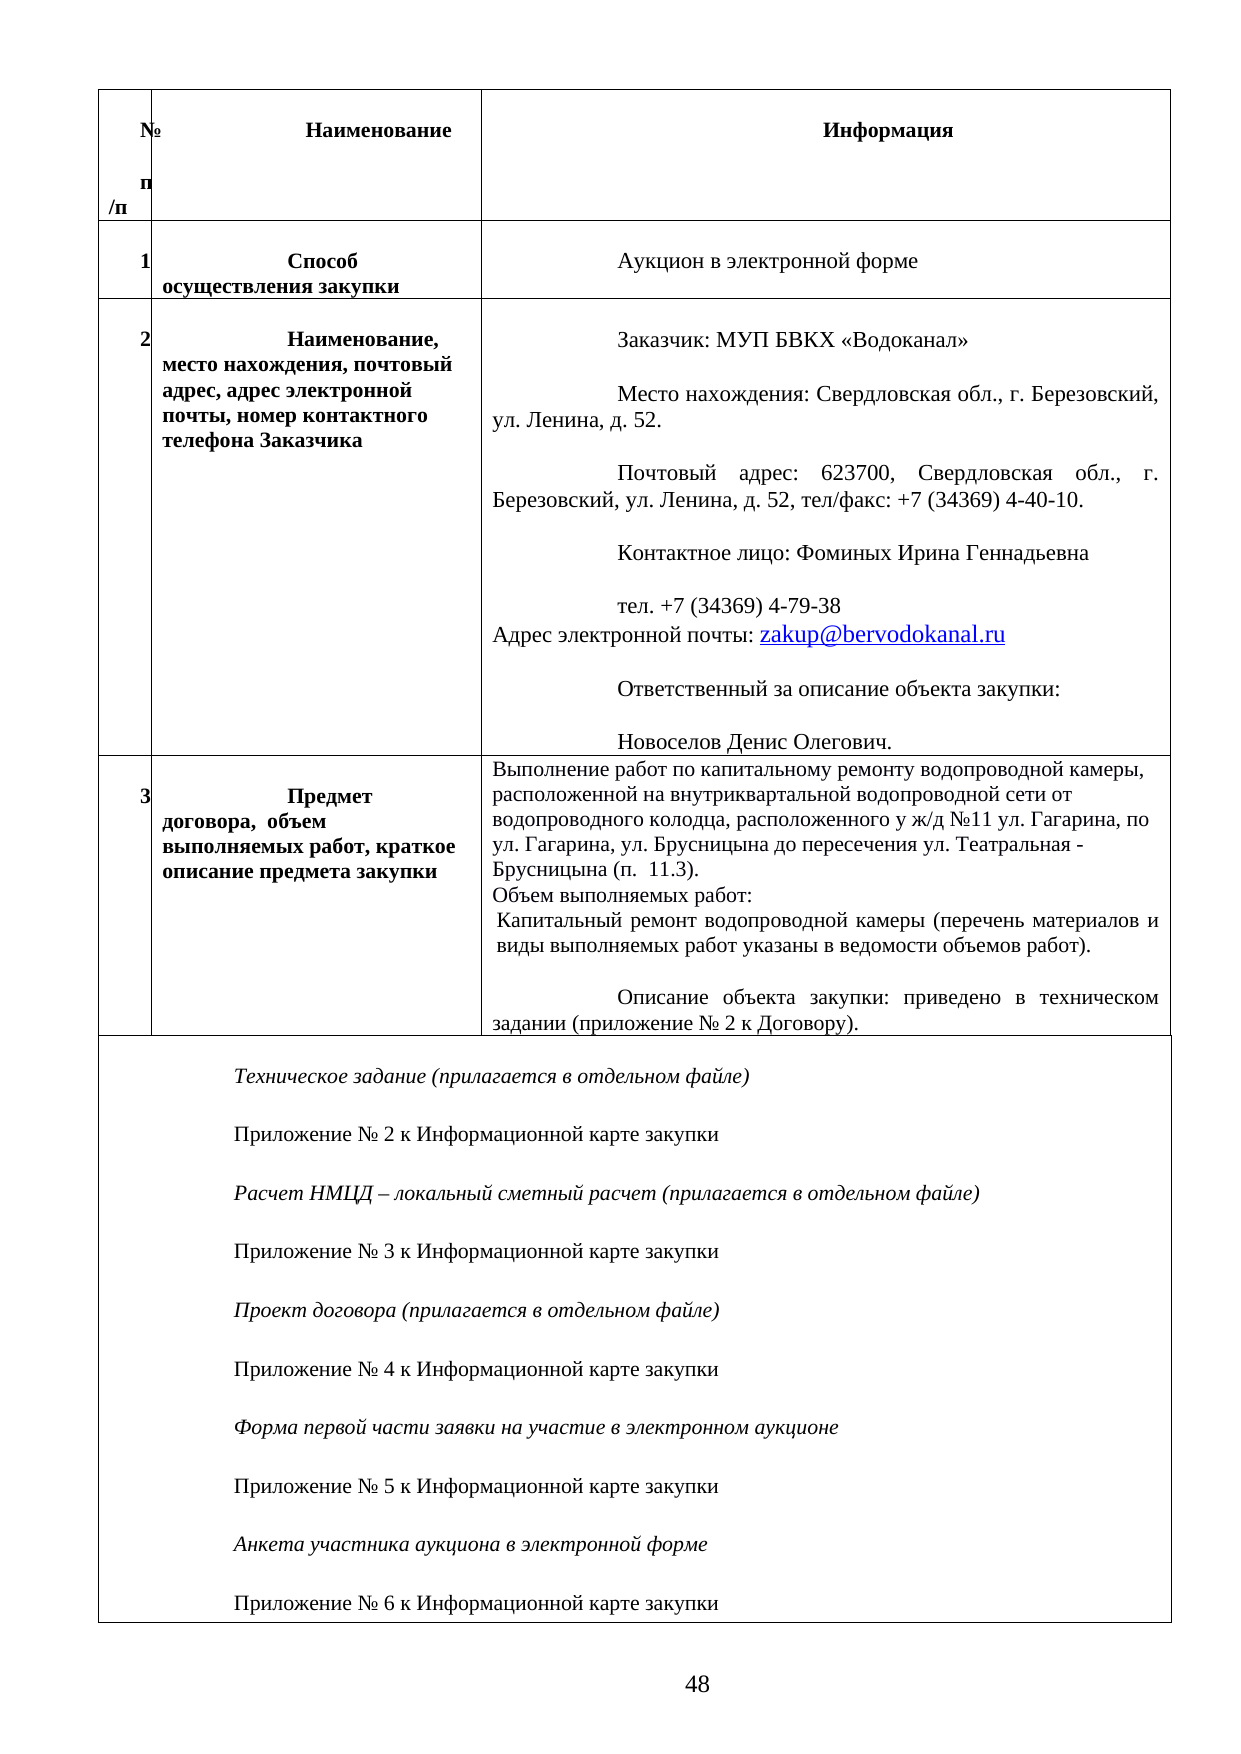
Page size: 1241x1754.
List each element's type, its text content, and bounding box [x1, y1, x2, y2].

table_cell Приложение № 1 к Информационной карте закупки Техническое задание (прилагается в отдельном файле) Приложение № 2 к Информационной карте закупки Расчет НМЦД – локальный сметный расчет (прилагается в отдельном файле) Приложение № 3 к Информационной карте закупки Проект договора (прилагается в отдельном файле) Приложение № 4 к Информационной карте закупки Форма первой части заявки на участие в электронном аукционе Приложение № 5 к Информационной карте закупки Анкета участника аукциона в электронной форме Приложение № 6 к Информационной карте закупки Декларация соответствия участника аукциона в электронной форме требованиям, установленным документацией о проведении электронного аукциона в электронной форме Приложение № 7 к Информационной карте закупки Форма согласия участника закупки на обработку персональных данных [99, 1036, 1171, 1622]
table_cell Аукцион в электронной форме [482, 221, 1170, 298]
table_cell Наименование, место нахождения, почтовый адрес, адрес электронной почты, номер контактного телефона Заказчика [152, 299, 481, 754]
table_cell 2 [99, 299, 151, 754]
table_cell Выполнение работ по капитальному ремонту водопроводной камеры, расположенной на внутриквартальной водопроводной сети от водопроводного колодца, расположенного у ж/д №11 ул. Гагарина, по ул. Гагарина, ул. Брусницына до пересечения ул. Театральная - Брусницына (п. 11.3). Объем выполняемых работ: Капитальный ремонт водопроводной камеры (перечень материалов и виды выполняемых работ указаны в ведомости объемов работ). Описание объекта закупки: приведено в техническом задании (приложение № 2 к Договору). [482, 756, 1170, 1035]
table_cell Способ осуществления закупки [152, 221, 481, 298]
table_cell Предмет договора, объем выполняемых работ, краткое описание предмета закупки [152, 756, 481, 1035]
table_header Наименование [152, 90, 481, 219]
table_cell 3 [99, 756, 151, 1035]
table_cell 1 [99, 221, 151, 298]
table_header № п/п [99, 90, 151, 219]
table_cell Заказчик: МУП БВКХ «Водоканал» Место нахождения: Свердловская обл., г. Березовский, ул. Ленина, д. 52. Почтовый адрес: 623700, Свердловская обл., г. Березовский, ул. Ленина, д. 52, тел/факс: +7 (34369) 4-40-10. Контактное лицо: Фоминых Ирина Геннадьевна тел. +7 (34369) 4-79-38 Адрес электронной почты: zakup@bervodokanal.ru Ответственный за описание объекта закупки: Новоселов Денис Олегович. [482, 299, 1170, 754]
table_header Информация [482, 90, 1170, 219]
